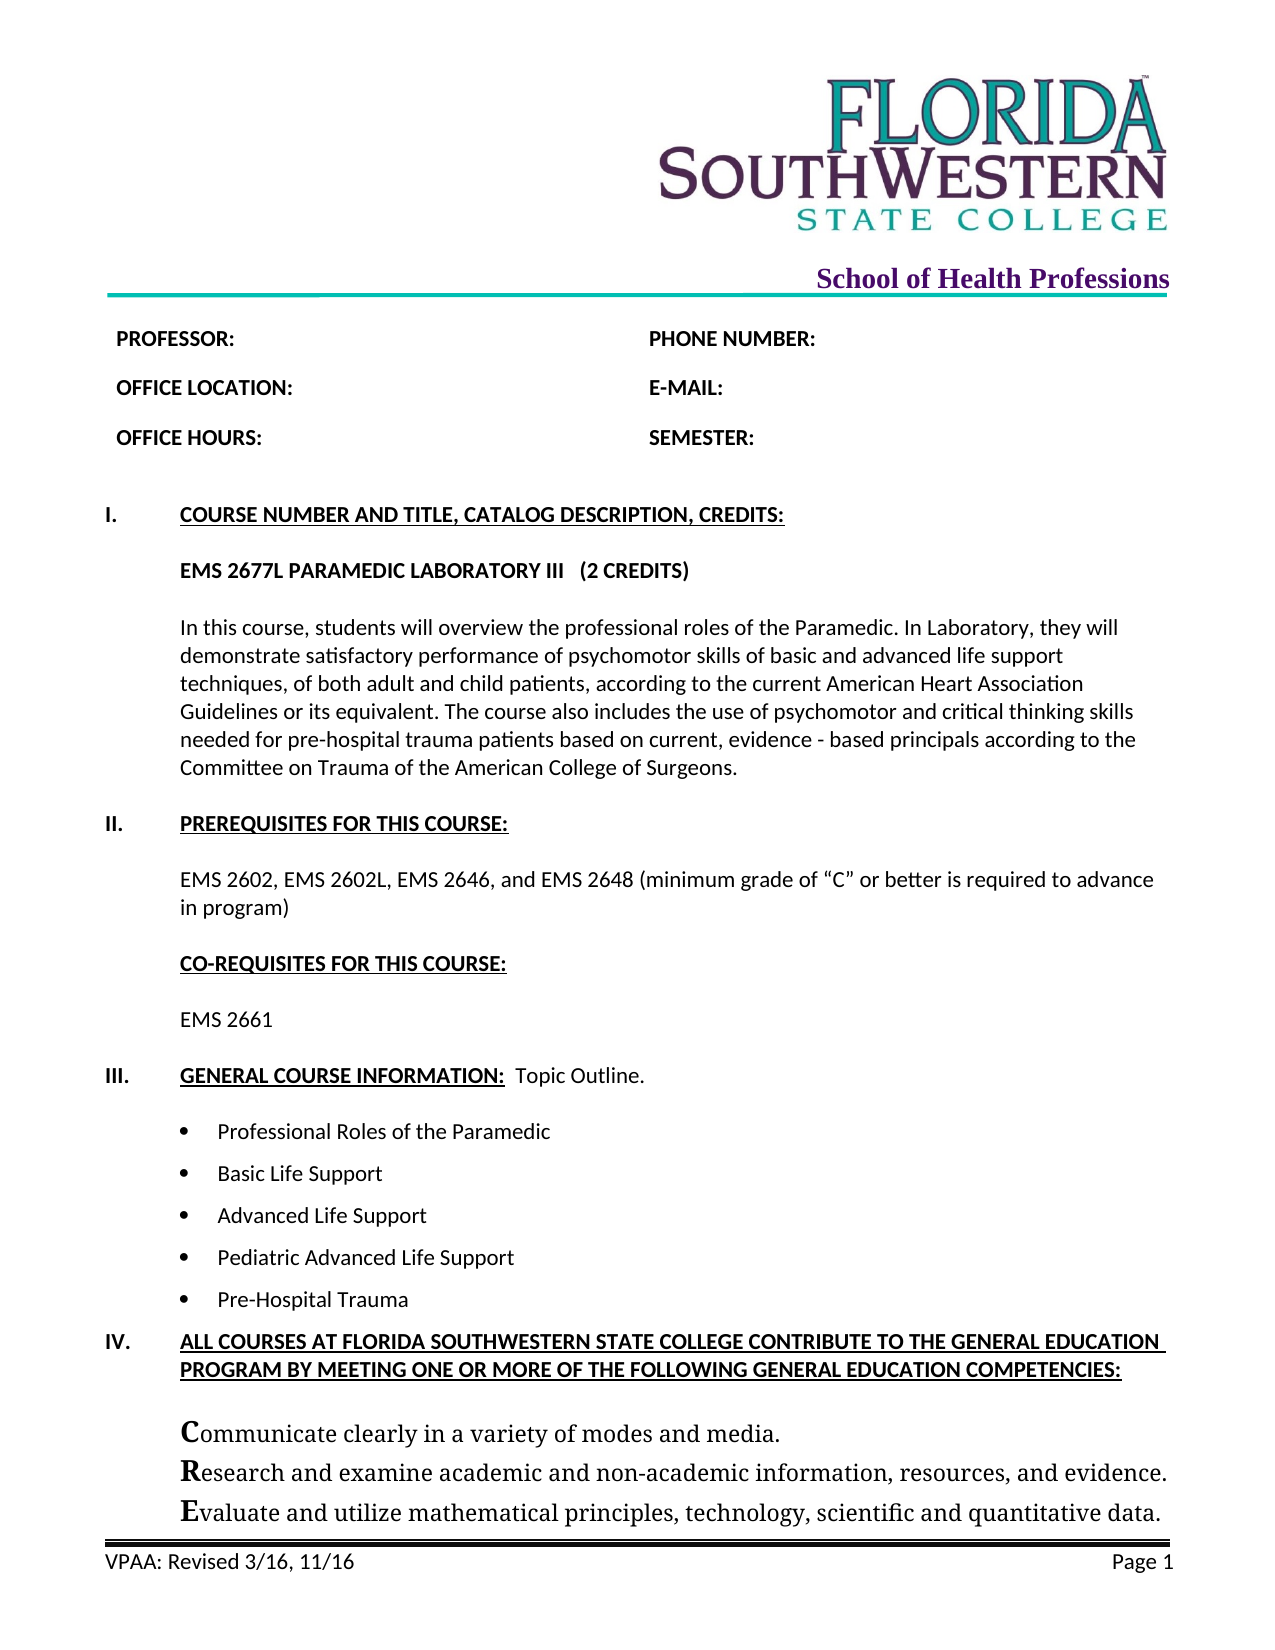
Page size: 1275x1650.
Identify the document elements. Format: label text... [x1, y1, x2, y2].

text Communicate clearly in a variety of modes and media. [180, 1411, 1170, 1451]
table_cell OFFICE HOURS: [105, 423, 638, 473]
list Pediatric Advanced Life Support [180, 1243, 1170, 1271]
list COURSE NUMBER AND TITLE, CATALOG DESCRIPTION, CREDITS: [105, 501, 1170, 529]
list GENERAL COURSE INFORMATION: Topic Outline. [105, 1061, 1170, 1089]
text Research and examine academic and non-academic information, resources, and evidence. [180, 1451, 1170, 1490]
table_cell OFFICE LOCATION: [105, 374, 638, 423]
list Pre-Hospital Trauma [180, 1285, 1170, 1313]
picture [657, 75, 1170, 233]
text In this course, students will overview the professional roles of the Paramedic. In Laboratory, they will demonstrate satisfactory performance of psychomotor skills of basic and advanced life support techniques, of both adult and child patients, according to the current American Heart Association Guidelines or its equivalent. The course also includes the use of psychomotor and critical thinking skills needed for pre-hospital trauma patients based on current, evidence - based principals according to the Committee on Trauma of the American College of Surgeons. [180, 613, 1170, 781]
text Evaluate and utilize mathematical principles, technology, scientific and quantitative data. [180, 1490, 1170, 1530]
list Advanced Life Support [180, 1201, 1170, 1229]
table_cell E-MAIL: [638, 374, 1170, 423]
list PREREQUISITES FOR THIS COURSE: [105, 809, 1170, 837]
table_cell SEMESTER: [638, 423, 1170, 473]
text EMS 2602, EMS 2602L, EMS 2646, and EMS 2648 (minimum grade of “C” or better is required to advance in program) [180, 865, 1170, 921]
text EMS 2661 [180, 1005, 1170, 1033]
list All courses at Florida SouthWestern State College contribute to the general education program by meeting one or more of the following general education competencies: [105, 1327, 1170, 1383]
list Professional Roles of the Paramedic [180, 1117, 1170, 1145]
table_header PHONE NUMBER: [638, 324, 1170, 373]
list Basic Life Support [180, 1159, 1170, 1187]
text EMS 2677L PARAMEDIC LABORATORY III (2 CREDITS) [180, 557, 1170, 585]
table_header PROFESSOR: [105, 324, 638, 373]
text CO-REQUISITES FOR THIS COURSE: [105, 949, 1170, 977]
